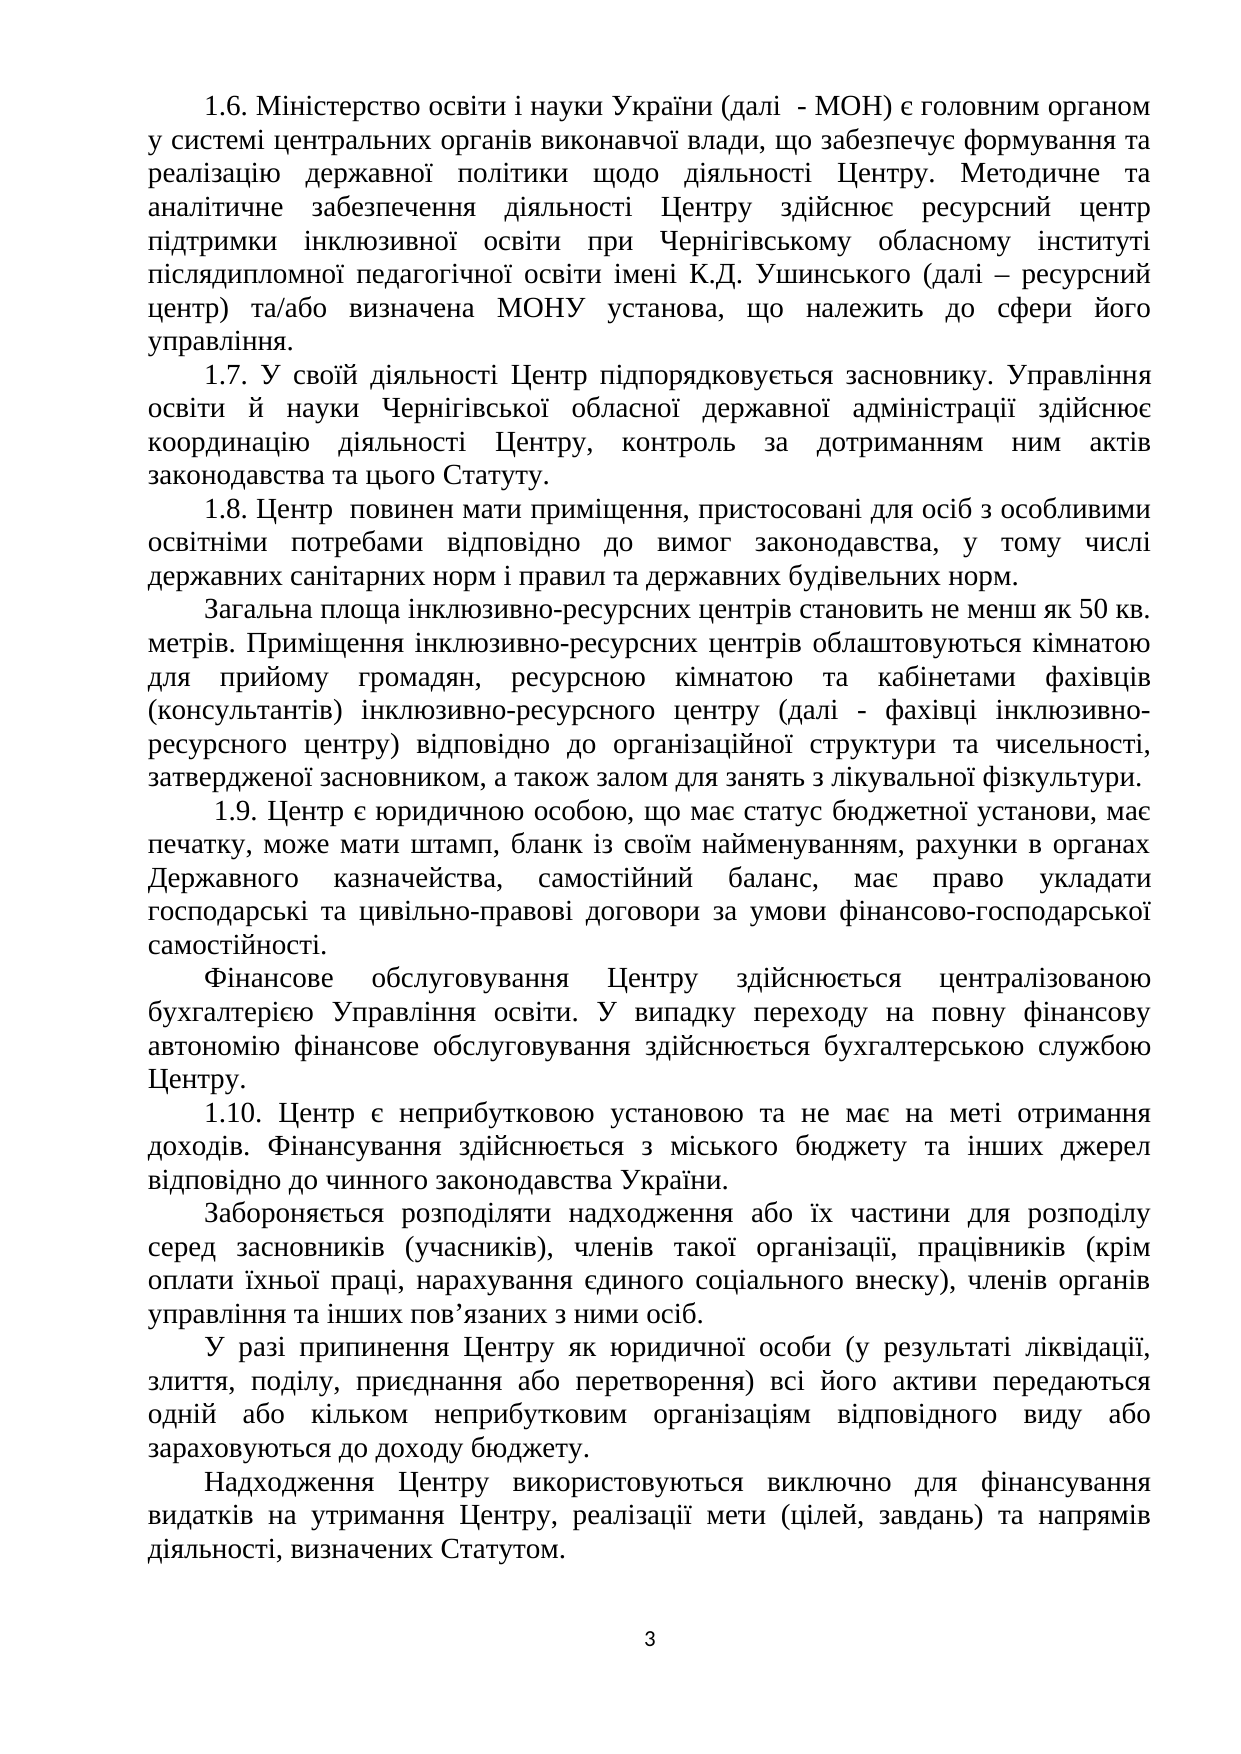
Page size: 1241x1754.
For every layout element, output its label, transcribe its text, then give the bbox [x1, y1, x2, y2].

text 1.7. У своїй діяльності Центр підпорядковується засновнику. Управління освіти й науки Чернігівської обласної державної адміністрації здійснює координацію діяльності Центру, контроль за дотриманням ним актів законодавства та цього Статуту. [148, 357, 1152, 491]
text Забороняється розподіляти надходження або їх частини для розподілу серед засновників (учасників), членів такої організації, працівників (крім оплати їхньої праці, нарахування єдиного соціального внеску), членів органів управління та інших пов’язаних з ними осіб. [148, 1195, 1152, 1329]
text Фінансове обслуговування Центру здійснюється централізованою бухгалтерією . У випадку переходу на повну фінансову автономію фінансове обслуговування здійснюється бухгалтерською службою Центру. [148, 961, 1152, 1095]
text 1.9. Центр є юридичною особою, що має статус бюджетної установи, має печатку, може мати штамп, бланк із своїм найменуванням, рахунки в органах Державного казначейства, самостійний баланс, має право укладати господарські та цивільно-правові договори за умови фінансово-господарської самостійності. [148, 793, 1152, 961]
text 1.8. Центр повинен мати приміщення, пристосовані для осіб з особливими освітніми потребами відповідно до вимог законодавства, у тому числі державних санітарних норм і правил та державних будівельних норм. [148, 491, 1152, 592]
text У разі припинення Центру як юридичної особи (у результаті ліквідації, злиття, поділу, приєднання або перетворення) всі його активи передаються одній або кільком неприбутковим організаціям відповідного виду або зараховуються до доходу бюджету. [148, 1329, 1152, 1464]
text Загальна площа інклюзивно-ресурсних центрів становить не менш як 50 кв. метрів. Приміщення інклюзивно-ресурсних центрів облаштовуються кімнатою для прийому громадян, ресурсною кімнатою та кабінетами фахівців (консультантів) інклюзивно-ресурсного центру (далі - фахівці інклюзивно-ресурсного центру) відповідно до організаційної структури та чисельності, затвердженої засновником, а також залом для занять з лікувальної фізкультури. [148, 592, 1152, 793]
text 1.6. Міністерство освіти і науки України (далі - МОН) є головним органом у системі центральних органів виконавчої влади, що забезпечує формування та реалізацію державної політики щодо діяльності Центру. Методичне та аналітичне забезпечення діяльності Центру здійснює ресурсний центр підтримки інклюзивної освіти при Чернігівському обласному інституті післядипломної педагогічної освіти імені К.Д. Ушинського (далі – ресурсний центр) та/або визначена МОНУ установа, що належить до сфери його управління. [148, 88, 1152, 357]
text Надходження Центру використовуються виключно для фінансування видатків на утримання Центру, реалізації мети (цілей, завдань) та напрямів діяльності, визначених Статутом. [148, 1464, 1152, 1564]
text 1.10. Центр є неприбутковою установою та не має на меті отримання доходів. Фінансування здійснюється з міського бюджету та інших джерел відповідно до чинного законодавства України. [148, 1095, 1152, 1195]
